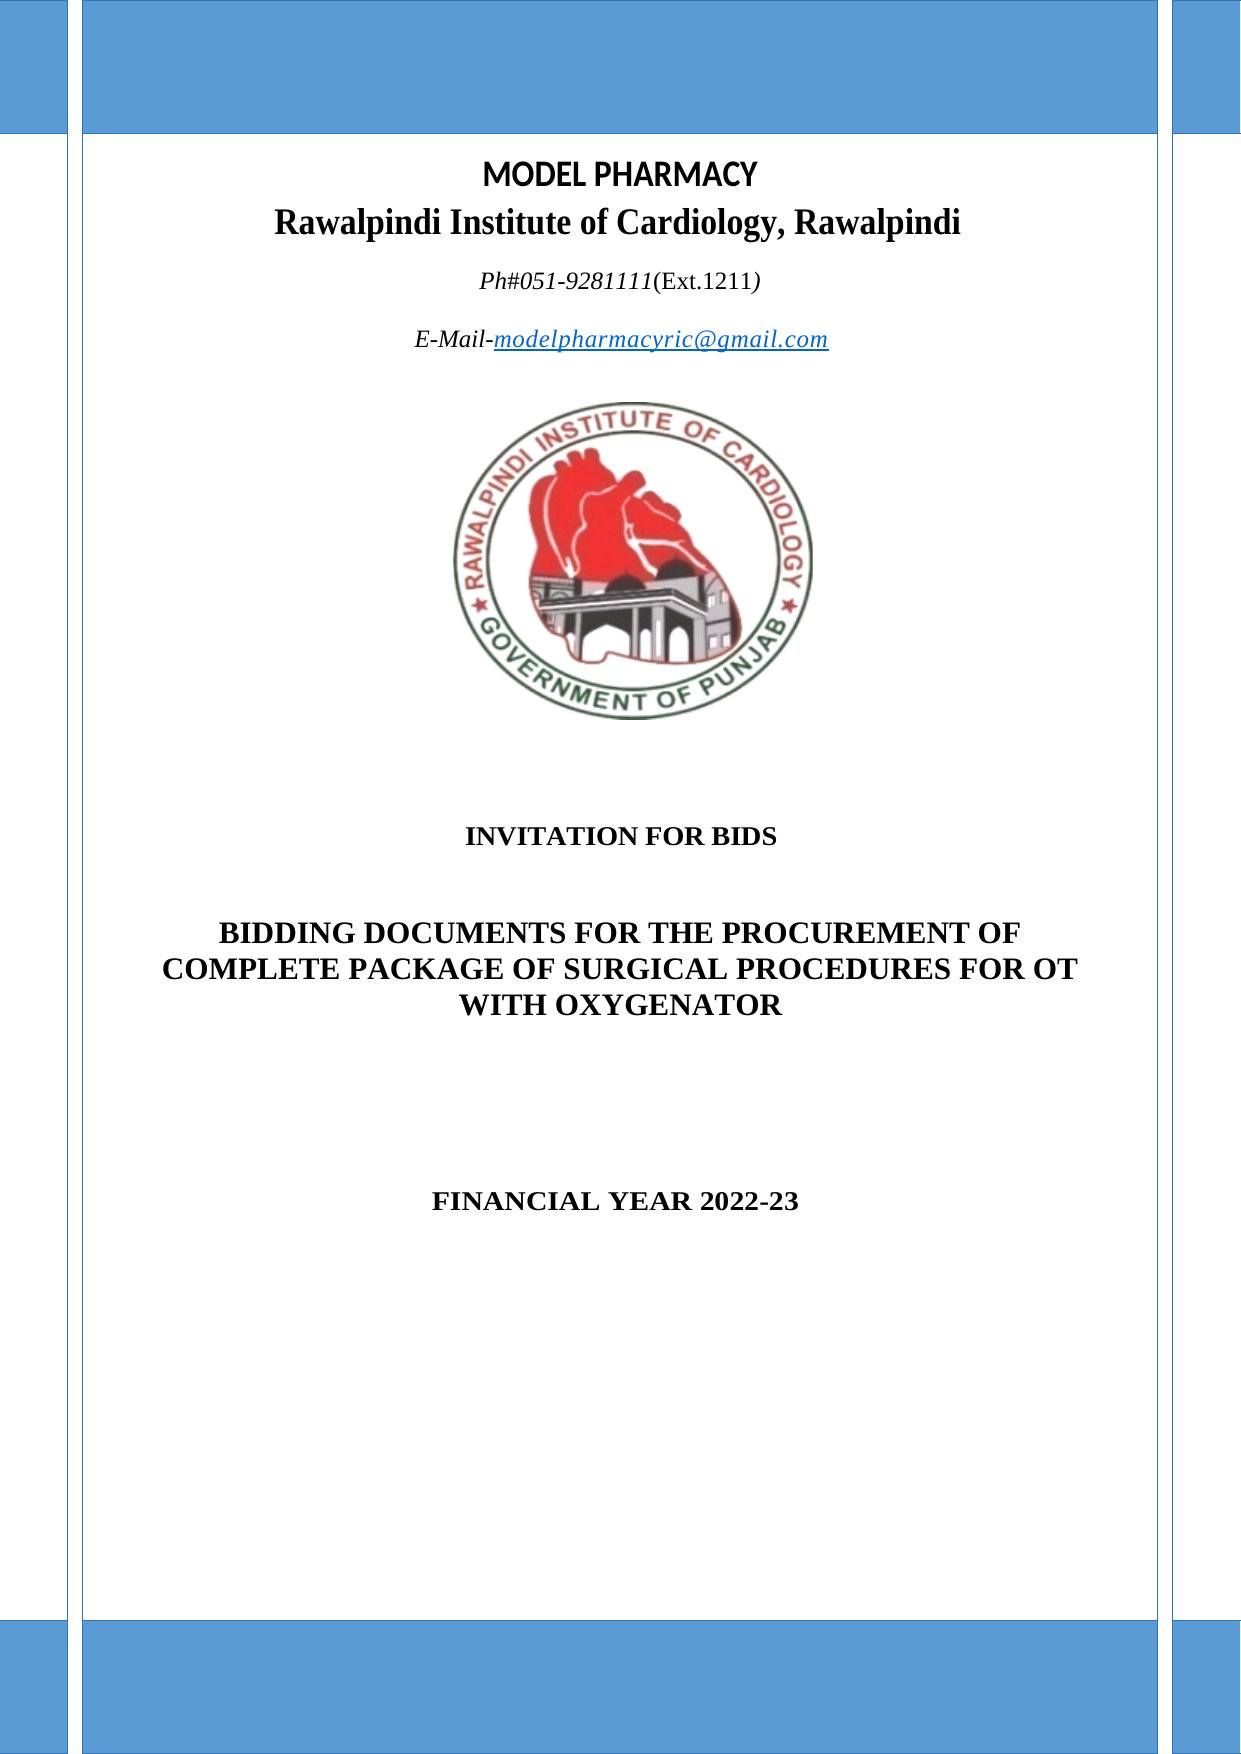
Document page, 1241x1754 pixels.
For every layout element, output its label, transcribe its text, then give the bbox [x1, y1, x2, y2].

text BIDDING DOCUMENTS FOR THE PROCUREMENT OF COMPLETE PACKAGE OF SURGICAL PROCEDURES FOR OT WITH OXYGENATOR [150, 915, 1090, 1022]
text INVITATION FOR BIDS [220, 820, 1022, 851]
text FINANCIAL YEAR 2022-23 [214, 1185, 1017, 1217]
